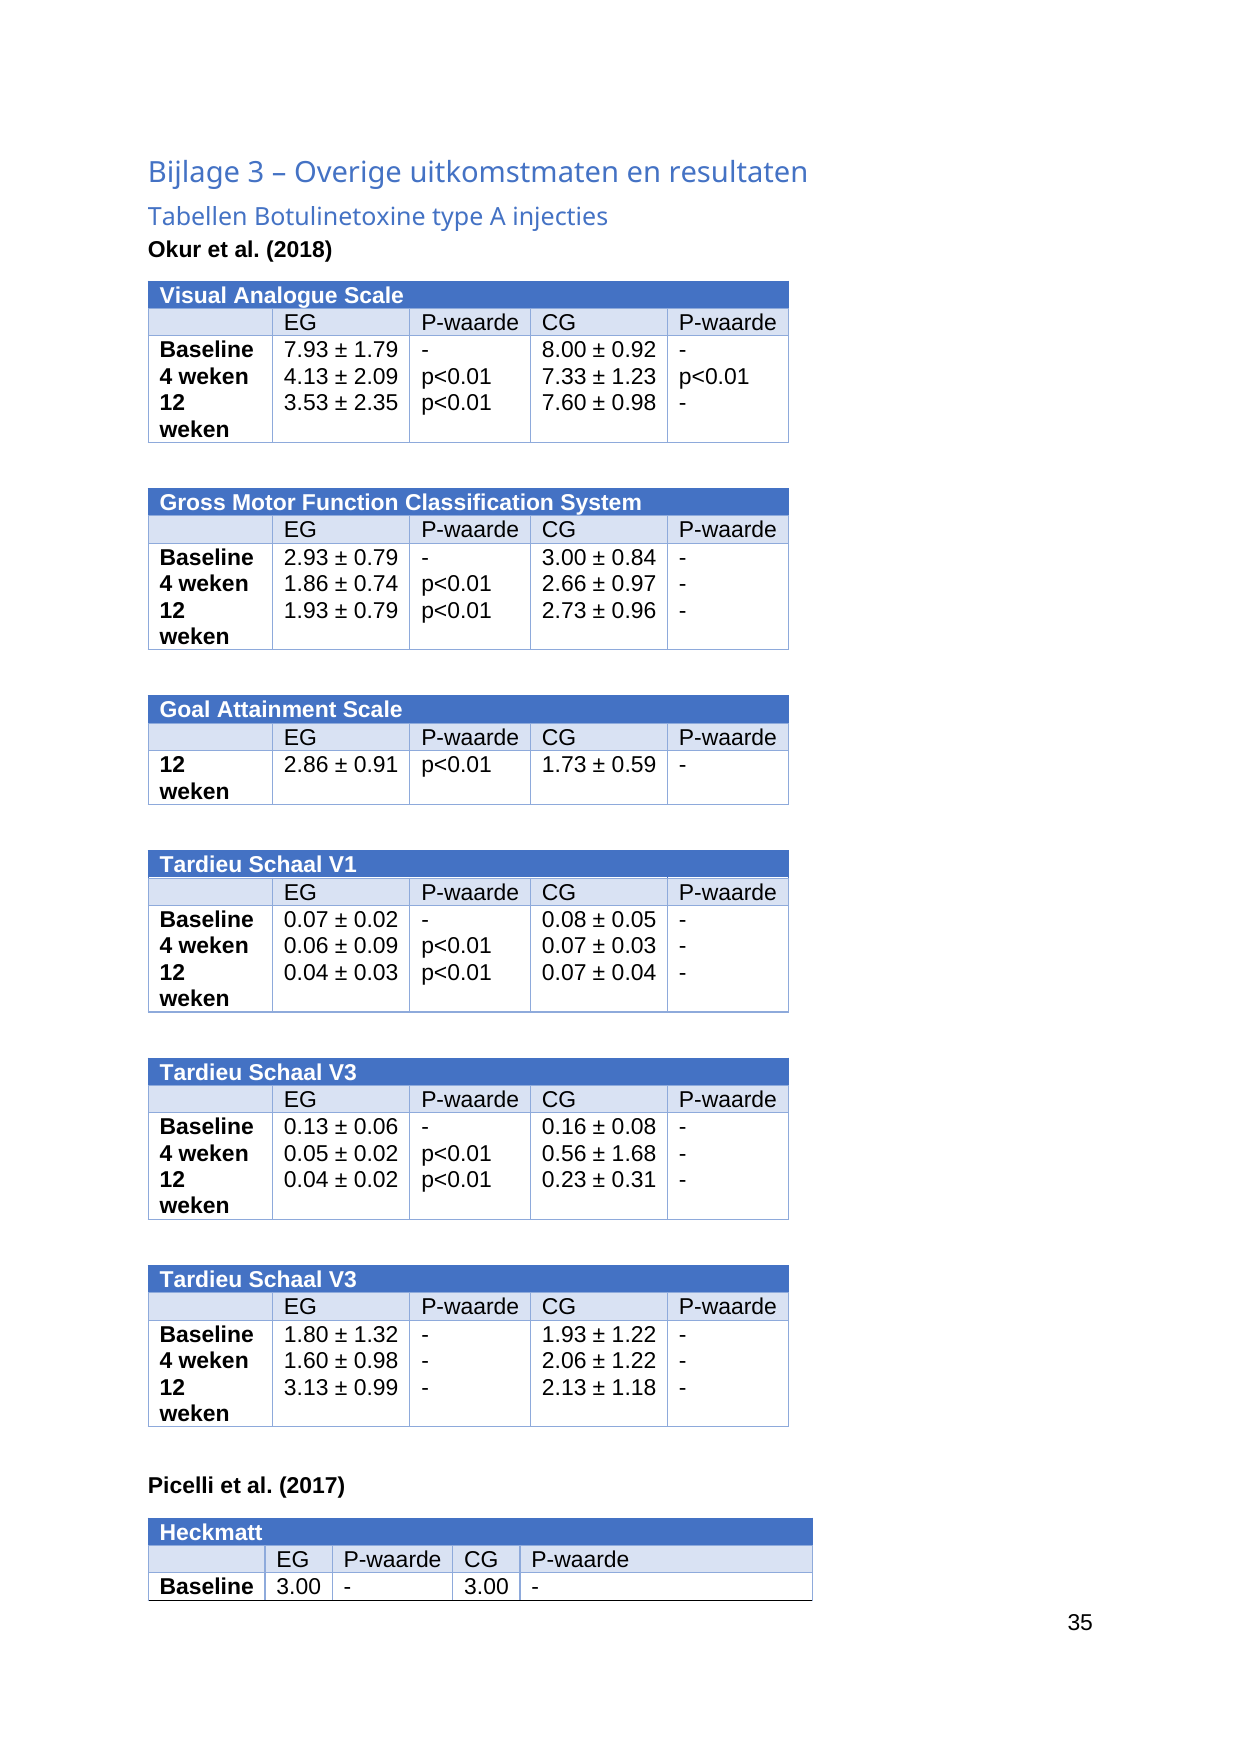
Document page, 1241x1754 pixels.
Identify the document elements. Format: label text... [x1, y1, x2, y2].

table_cell 3.00 3.00 [453, 1573, 519, 1599]
table_cell P-waarde [668, 724, 788, 750]
table_cell Baseline 4 weken 12 weken [149, 1113, 272, 1219]
table_cell P-waarde [410, 1086, 530, 1112]
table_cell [521, 1573, 812, 1599]
table_header [521, 1519, 812, 1545]
table_cell EG [266, 1546, 332, 1572]
table_header [668, 489, 788, 515]
text Okur et al. (2018) [148, 236, 1093, 262]
table_cell P-waarde [668, 1086, 788, 1112]
table_cell - p<0.01 - [668, 336, 788, 442]
table_cell P-waarde [333, 1546, 452, 1572]
table_cell EG [273, 879, 409, 905]
table_cell 0.16 ± 0.08 0.56 ± 1.68 0.23 ± 0.31 [531, 1113, 667, 1219]
table_cell - p<0.01 p<0.01 [410, 906, 530, 1011]
subtitle Tabellen Botulinetoxine type A injecties [148, 199, 1093, 233]
table_cell Baseline 4 weken 12 weken [149, 336, 272, 442]
table_header [668, 696, 788, 723]
table_cell P-waarde [668, 879, 788, 905]
table_cell P-waarde [410, 724, 530, 750]
table_cell Baseline 4 weken 12 weken [149, 1321, 272, 1426]
table_cell CG [453, 1546, 519, 1572]
table_cell Baseline 4 week [149, 1573, 264, 1599]
table_cell - p<0.01 p<0.01 [410, 336, 530, 442]
table_cell - - - [668, 544, 788, 649]
table_cell EG [273, 1293, 409, 1320]
table_cell - - - [410, 1321, 530, 1426]
table_cell 2.86 ± 0.91 [273, 751, 409, 804]
table_cell CG [531, 309, 667, 335]
table_header Heckmatt [149, 1519, 519, 1545]
table_cell CG [531, 1293, 667, 1320]
table_cell [149, 724, 272, 750]
table_cell - [668, 751, 788, 804]
table_header Tardieu Schaal V3 [149, 1059, 667, 1085]
table_cell P-waarde [668, 309, 788, 335]
table_cell CG [531, 879, 667, 905]
table_header [668, 1266, 788, 1292]
table_cell - p=0.083 [333, 1573, 452, 1599]
table_cell - - - [668, 906, 788, 1011]
table_cell 3.00 ± 0.84 2.66 ± 0.97 2.73 ± 0.96 [531, 544, 667, 649]
table_cell [149, 879, 272, 905]
table_cell P-waarde [668, 516, 788, 543]
table_cell P-waarde [410, 516, 530, 543]
table_header Gross Motor Function Classification System [149, 489, 667, 515]
table_header [668, 851, 788, 877]
table_cell [149, 516, 272, 543]
table_header Tardieu Schaal V3 [149, 1266, 667, 1292]
table_cell 3.00 3.00 [266, 1573, 332, 1599]
table_cell - p<0.01 p<0.01 [410, 544, 530, 649]
table_cell CG [531, 724, 667, 750]
table_cell EG [273, 309, 409, 335]
table_cell [149, 1293, 272, 1320]
table_cell EG [273, 724, 409, 750]
table_cell Baseline 4 weken 12 weken [149, 544, 272, 649]
table_cell [149, 309, 272, 335]
table_header Visual Analogue Scale [149, 282, 667, 308]
table_cell P-waarde [668, 1293, 788, 1320]
table_cell - p<0.01 p<0.01 [410, 1113, 530, 1219]
table_cell P-waarde [410, 879, 530, 905]
table_cell 0.07 ± 0.02 0.06 ± 0.09 0.04 ± 0.03 [273, 906, 409, 1011]
table_cell EG [273, 516, 409, 543]
table_header Goal Attainment Scale [149, 696, 667, 723]
table_cell 2.93 ± 0.79 1.86 ± 0.74 1.93 ± 0.79 [273, 544, 409, 649]
table_cell [149, 1546, 264, 1572]
table_cell [149, 1086, 272, 1112]
table_cell 1.93 ± 1.22 2.06 ± 1.22 2.13 ± 1.18 [531, 1321, 667, 1426]
table_cell 8.00 ± 0.92 7.33 ± 1.23 7.60 ± 0.98 [531, 336, 667, 442]
table_cell P-waarde [410, 1293, 530, 1320]
table_cell CG [531, 1086, 667, 1112]
table_cell - - - [668, 1321, 788, 1426]
table_cell Baseline 4 weken 12 weken [149, 906, 272, 1011]
table_cell EG [273, 1086, 409, 1112]
table_cell 12 weken [149, 751, 272, 804]
table_cell 1.73 ± 0.59 [531, 751, 667, 804]
table_cell CG [531, 516, 667, 543]
table_cell p<0.01 [410, 751, 530, 804]
table_cell P-waarde [410, 309, 530, 335]
table_header Tardieu Schaal V1 [149, 851, 667, 877]
text Picelli et al. (2017) [148, 1472, 1093, 1499]
table_cell 0.13 ± 0.06 0.05 ± 0.02 0.04 ± 0.02 [273, 1113, 409, 1219]
table_cell 0.08 ± 0.05 0.07 ± 0.03 0.07 ± 0.04 [531, 906, 667, 1011]
table_cell - - - [668, 1113, 788, 1219]
table_cell 1.80 ± 1.32 1.60 ± 0.98 3.13 ± 0.99 [273, 1321, 409, 1426]
table_cell 7.93 ± 1.79 4.13 ± 2.09 3.53 ± 2.35 [273, 336, 409, 442]
subtitle Bijlage 3 – Overige uitkomstmaten en resultaten [148, 152, 1093, 191]
table_header [668, 1059, 788, 1085]
table_cell P-waarde [521, 1546, 812, 1572]
table_header [668, 282, 788, 308]
